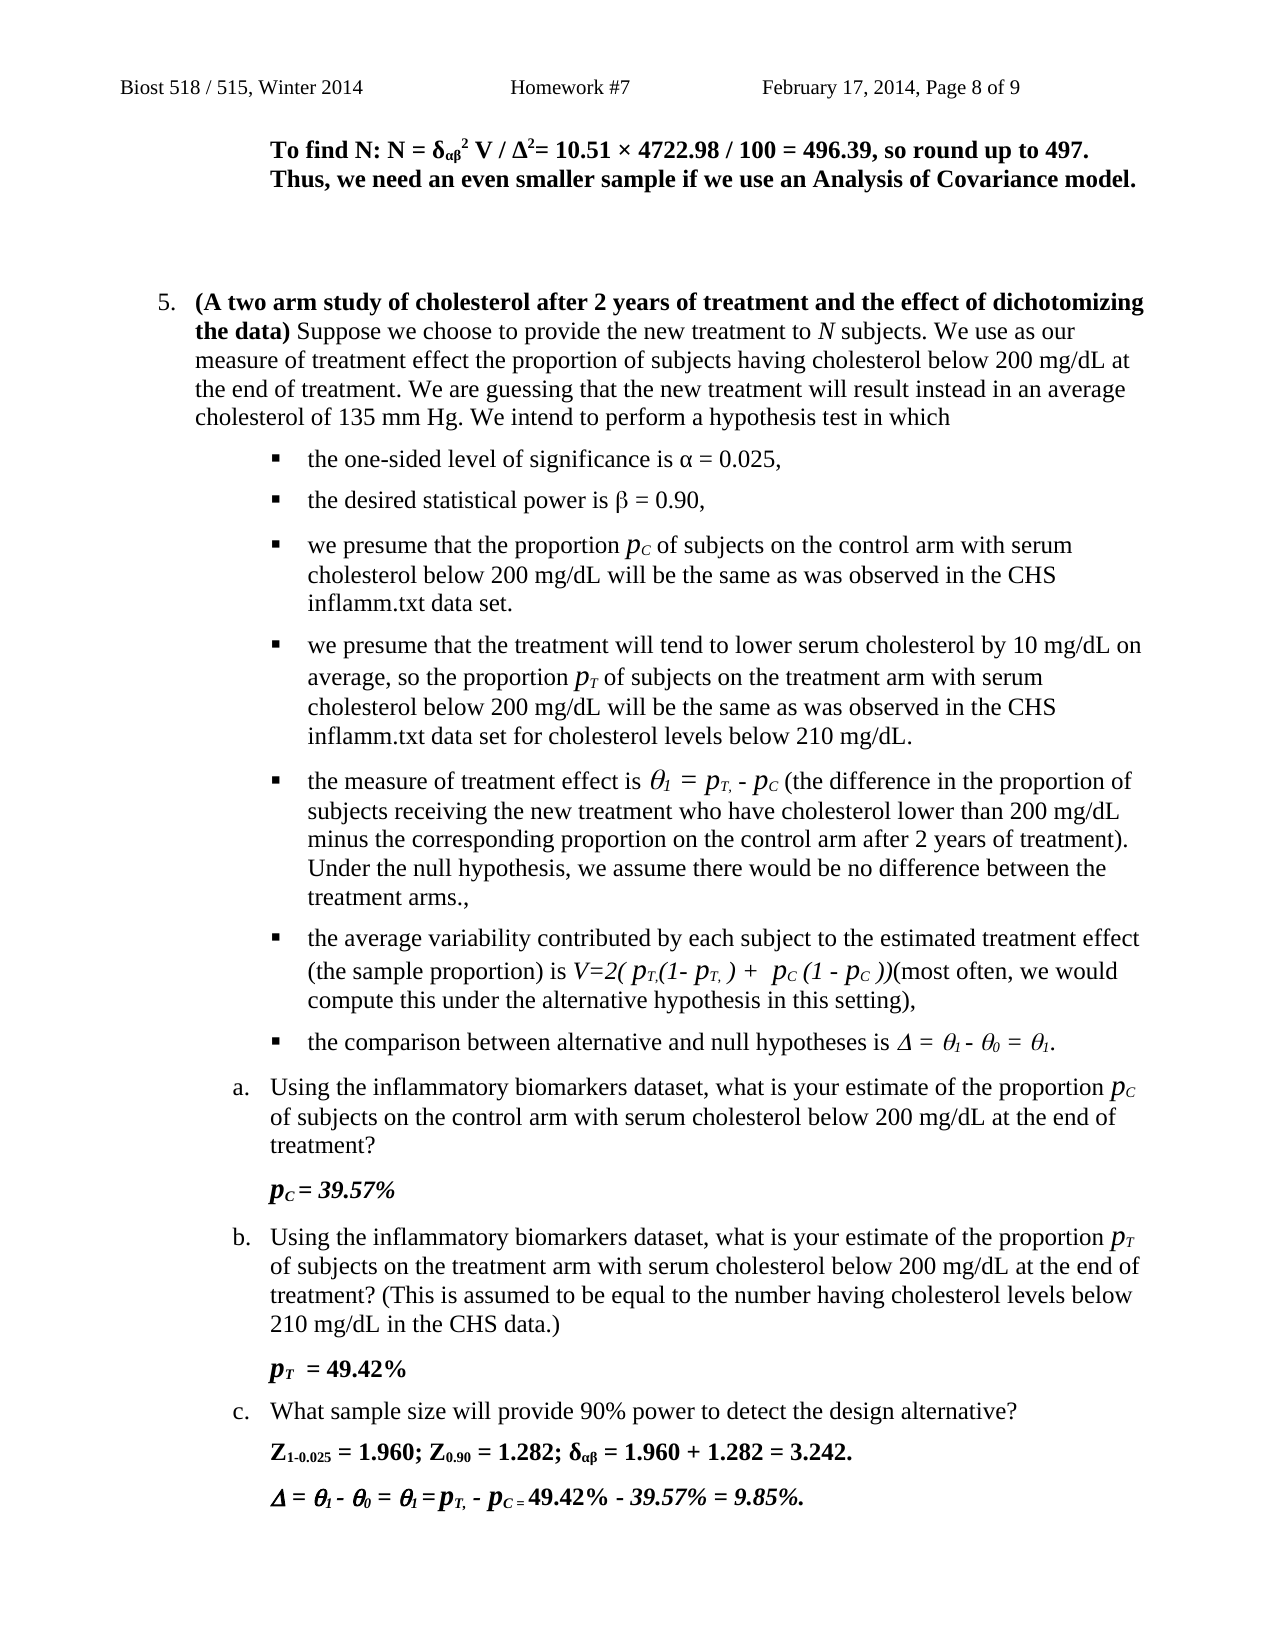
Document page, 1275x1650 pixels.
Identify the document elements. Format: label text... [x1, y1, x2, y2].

list Thus, we need an even smaller sample if we use an Analysis of Covariance model. [270, 164, 1155, 192]
list the one-sided level of significance is α = 0.025, [270, 444, 1155, 472]
list (A two arm study of cholesterol after 2 years of treatment and the effect of dichotomizing the data) Suppose we choose to provide the new treatment to N subjects. We use as our measure of treatment effect the proportion of subjects having cholesterol below 200 mg/dL at the end of treatment. We are guessing that the new treatment will result instead in an average cholesterol of 135 mm Hg. We intend to perform a hypothesis test in which [157, 287, 1155, 431]
text pT = 49.42% [270, 1350, 1155, 1383]
list the desired statistical power is = 0.90, [270, 485, 1155, 514]
text = 1 - 0 = 1 = pT, - pC = 49.42% - 39.57% = 9.85%. [270, 1478, 1155, 1512]
list the comparison between alternative and null hypotheses is = 1 - 0 = 1. [270, 1027, 1155, 1056]
list Using the inflammatory biomarkers dataset, what is your estimate of the proportion pC of subjects on the control arm with serum cholesterol below 200 mg/dL at the end of treatment? [232, 1068, 1155, 1159]
text Z1-0.025 = 1.960; Z0.90 = 1.282; δαβ = 1.960 + 1.282 = 3.242. [270, 1437, 1155, 1466]
list To find N: N = δαβ2 V / ∆2= 10.51 × 4722.98 / 100 = 496.39, so round up to 497. [270, 135, 1155, 164]
list the measure of treatment effect is 1 = pT, - pC (the difference in the proportion of subjects receiving the new treatment who have cholesterol lower than 200 mg/dL minus the corresponding proportion on the control arm after 2 years of treatment). Under the null hypothesis, we assume there would be no difference between the treatment arms., [270, 762, 1155, 911]
list the average variability contributed by each subject to the estimated treatment effect (the sample proportion) is V=2( pT,(1- pT, ) + pC (1 - pC ))(most often, we would compute this under the alternative hypothesis in this setting), [270, 923, 1155, 1014]
list Using the inflammatory biomarkers dataset, what is your estimate of the proportion pT of subjects on the treatment arm with serum cholesterol below 200 mg/dL at the end of treatment? (This is assumed to be equal to the number having cholesterol levels below 210 mg/dL in the CHS data.) [232, 1218, 1155, 1337]
list we presume that the treatment will tend to lower serum cholesterol by 10 mg/dL on average, so the proportion pT of subjects on the treatment arm with serum cholesterol below 200 mg/dL will be the same as was observed in the CHS inflamm.txt data set for cholesterol levels below 210 mg/dL. [270, 630, 1155, 749]
text pC = 39.57% [270, 1172, 1155, 1205]
list What sample size will provide 90% power to detect the design alternative? [232, 1396, 1155, 1425]
list we presume that the proportion pC of subjects on the control arm with serum cholesterol below 200 mg/dL will be the same as was observed in the CHS inflamm.txt data set. [270, 526, 1155, 617]
